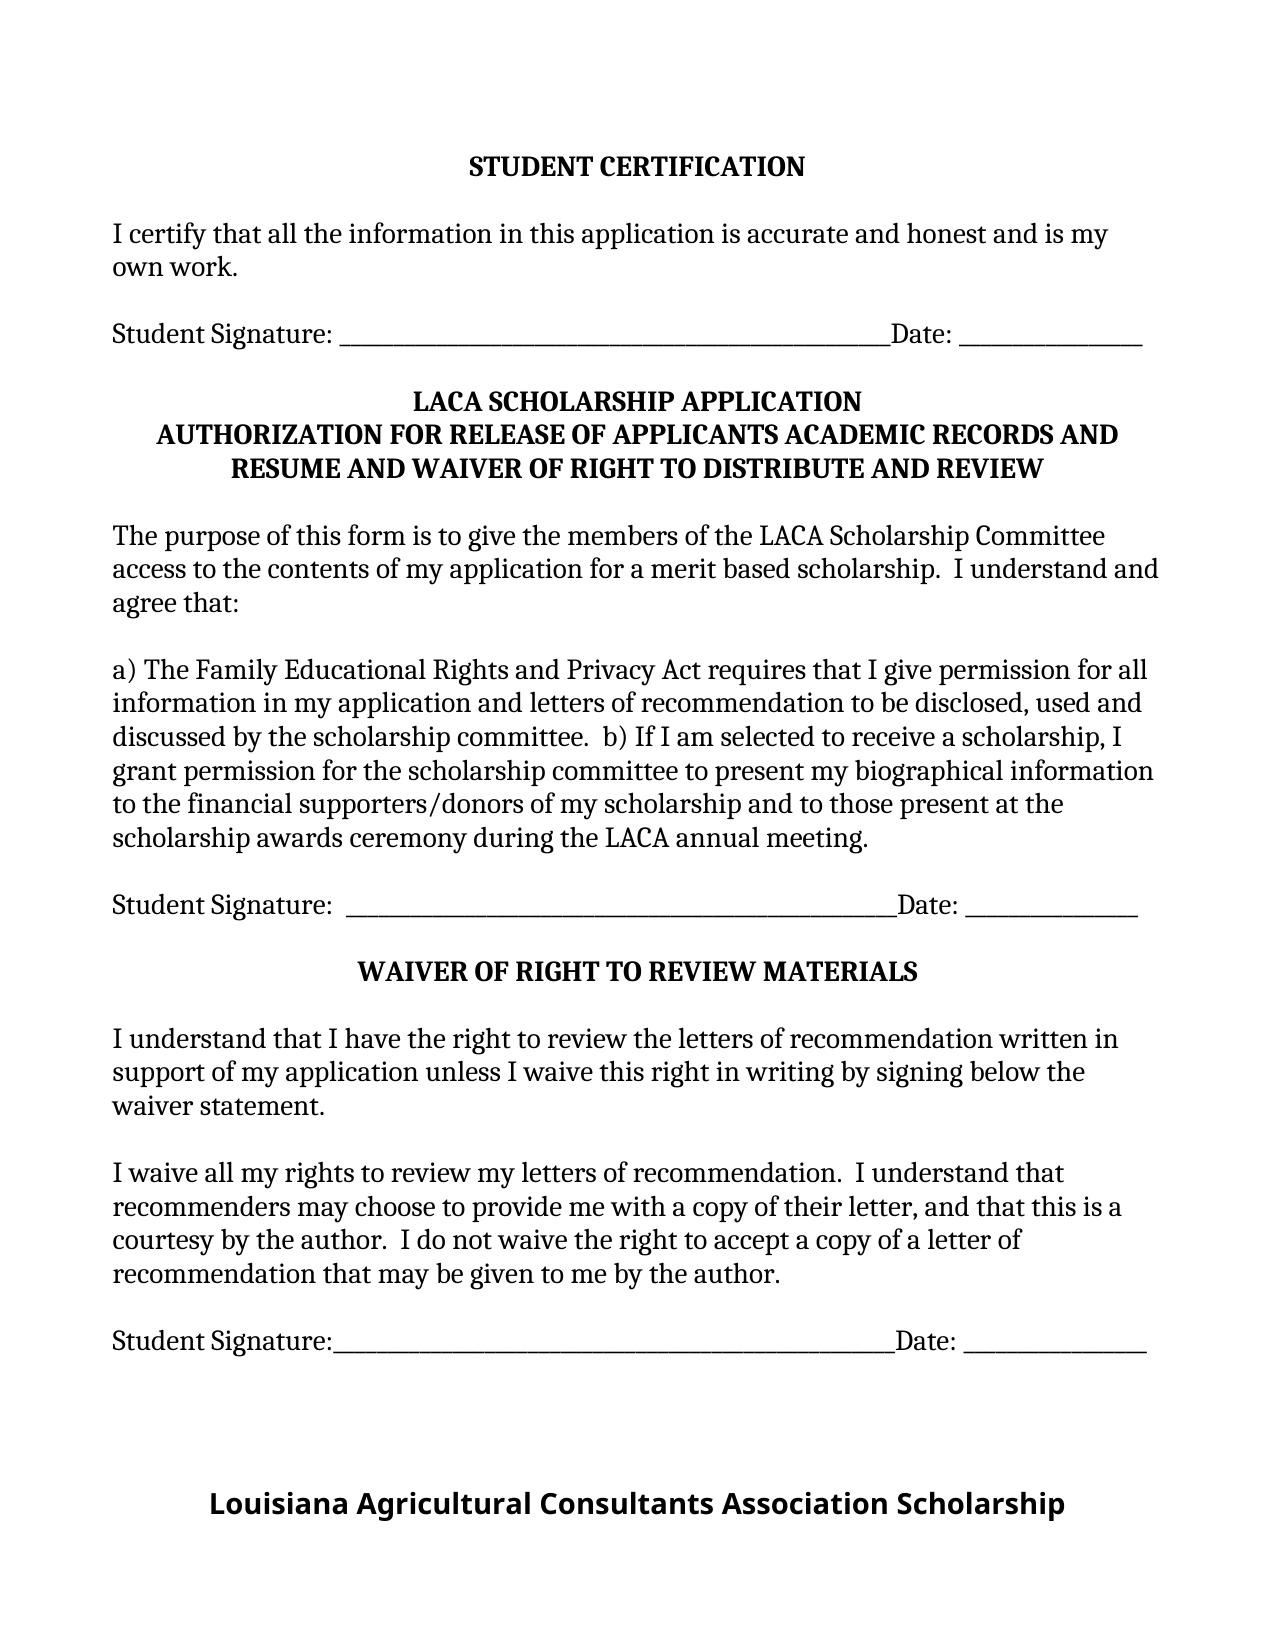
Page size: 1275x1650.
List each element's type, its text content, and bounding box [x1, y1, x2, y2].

text Louisiana Agricultural Consultants Association Scholarship [112, 1483, 1162, 1523]
text Student Signature: ___________________________________________________Date: _________________ [112, 318, 1162, 351]
text Student Signature: ___________________________________________________Date: ________________ [112, 888, 1162, 921]
text I understand that I have the right to review the letters of recommendation written in support of my application unless I waive this right in writing by signing below the waiver statement. [112, 1022, 1162, 1123]
text WAIVER OF RIGHT TO REVIEW MATERIALS [112, 955, 1162, 988]
text AUTHORIZATION FOR RELEASE OF APPLICANTS ACADEMIC RECORDS AND RESUME AND WAIVER OF RIGHT TO DISTRIBUTE AND REVIEW [112, 418, 1162, 485]
text LACA SCHOLARSHIP APPLICATION [112, 385, 1162, 418]
text The purpose of this form is to give the members of the LACA Scholarship Committee access to the contents of my application for a merit based scholarship. I understand and agree that: [112, 519, 1162, 619]
text a) The Family Educational Rights and Privacy Act requires that I give permission for all information in my application and letters of recommendation to be disclosed, used and discussed by the scholarship committee. b) If I am selected to receive a scholarship, I grant permission for the scholarship committee to present my biographical information to the financial supporters/donors of my scholarship and to those present at the scholarship awards ceremony during the LACA annual meeting. [112, 653, 1162, 854]
text I waive all my rights to review my letters of recommendation. I understand that recommenders may choose to provide me with a copy of their letter, and that this is a courtesy by the author. I do not waive the right to accept a copy of a letter of recommendation that may be given to me by the author. [112, 1156, 1162, 1290]
text I certify that all the information in this application is accurate and honest and is my own work. [112, 217, 1162, 284]
text STUDENT CERTIFICATION [112, 150, 1162, 183]
text Student Signature:____________________________________________________Date: _________________ [112, 1324, 1162, 1357]
